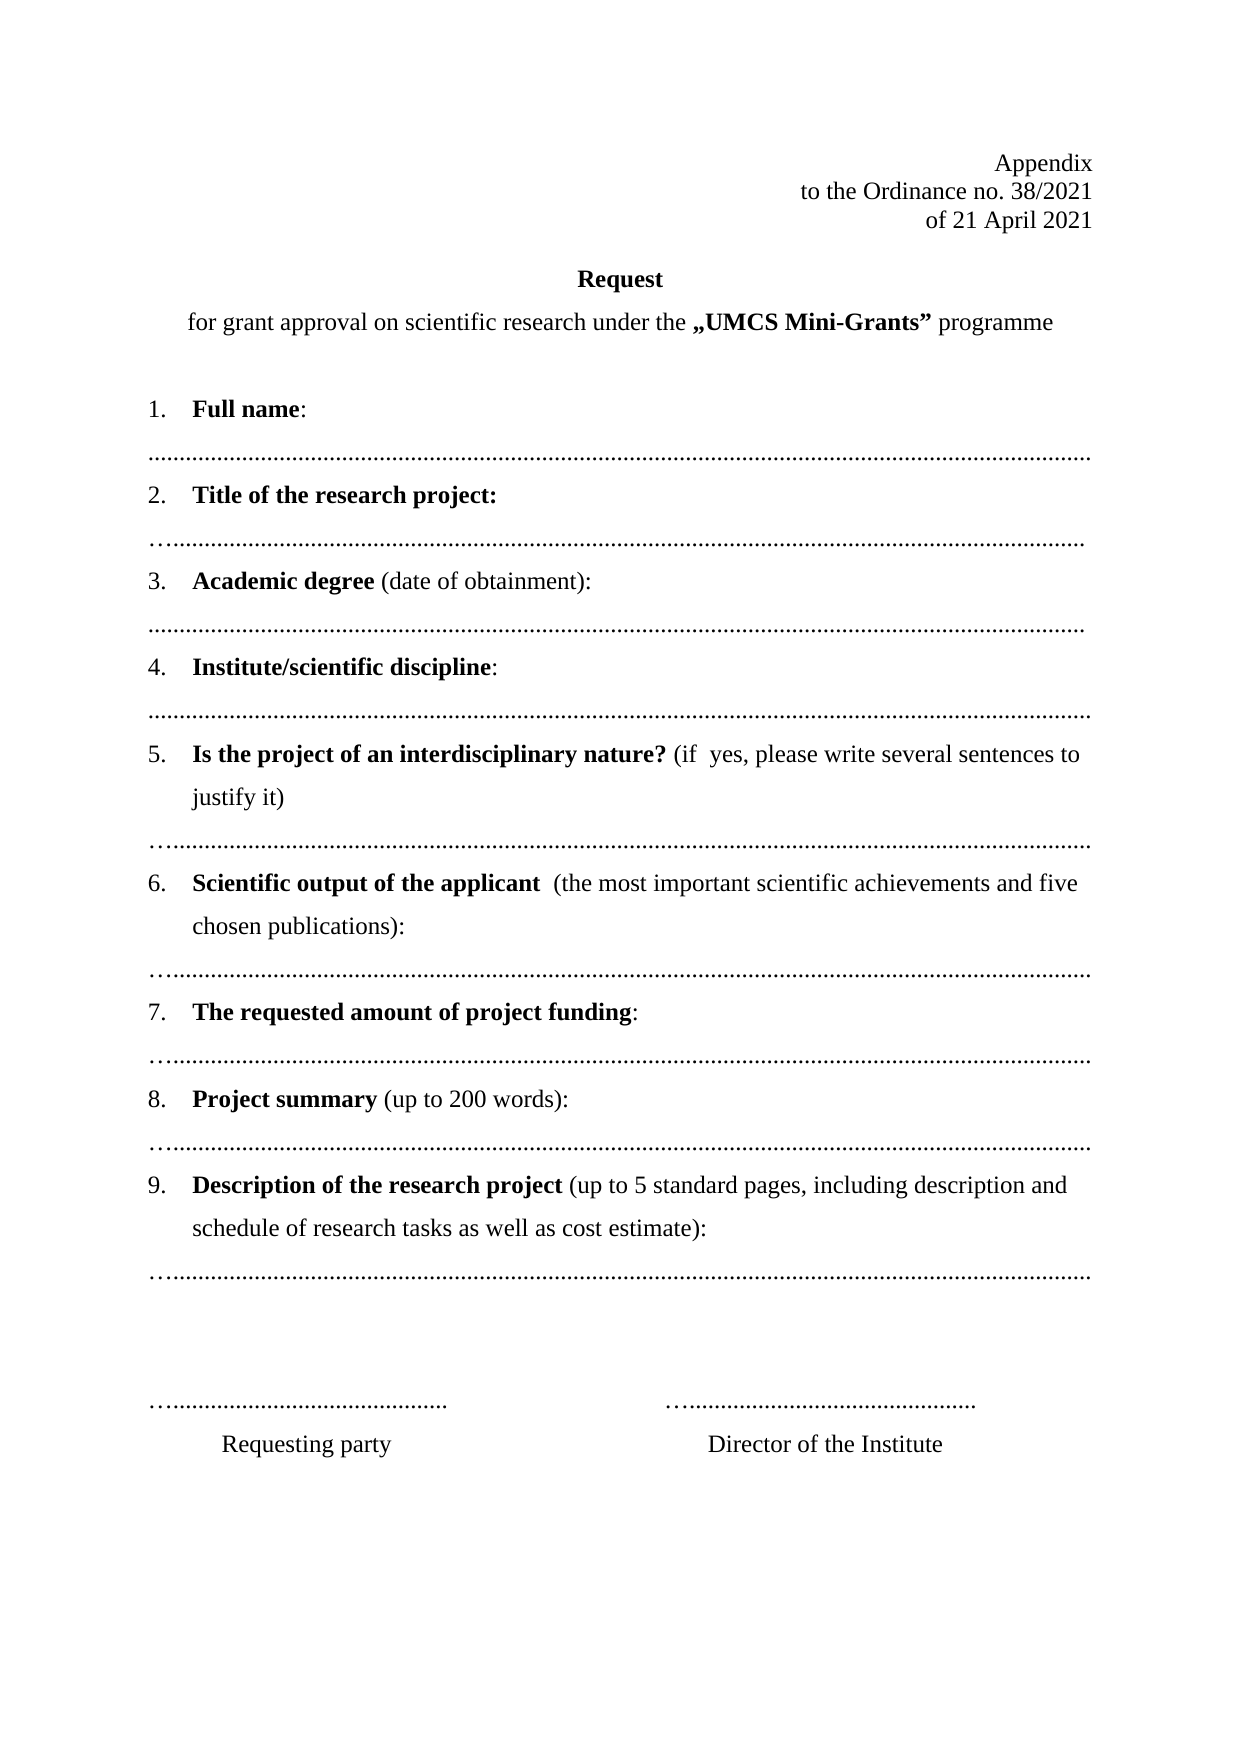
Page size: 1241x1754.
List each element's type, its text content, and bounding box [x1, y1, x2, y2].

text ....................................................................................................................................................... [148, 696, 1093, 724]
text …................................................................................................................................................... [148, 1041, 1093, 1069]
text …................................................................................................................................................... [148, 1256, 1093, 1285]
text …................................................................................................................................................... [148, 954, 1093, 983]
list Scientific output of the applicant (the most important scientific achievements and five chosen publications): [148, 868, 1093, 940]
title to the Ordinance no. 38/2021 [148, 176, 1093, 205]
list Title of the research project: [148, 480, 1093, 509]
text ....................................................................................................................................................... [148, 437, 1093, 466]
list Description of the research project (up to 5 standard pages, including description and schedule of research tasks as well as cost estimate): [148, 1170, 1093, 1242]
list Academic degree (date of obtainment): [148, 566, 1093, 595]
text ...................................................................................................................................................... [148, 609, 1093, 638]
text …................................................................................................................................................... [148, 1127, 1093, 1156]
text Requesting party Director of the Institute [148, 1429, 1093, 1457]
list Institute/scientific discipline: [148, 652, 1093, 681]
list Project summary (up to 200 words): [148, 1084, 1093, 1112]
text …............................................ ….............................................. [148, 1386, 1093, 1414]
list The requested amount of project funding: [148, 997, 1093, 1026]
list Is the project of an interdisciplinary nature? (if yes, please write several sentences to justify it) [148, 739, 1093, 811]
text ….................................................................................................................................................. [148, 523, 1093, 552]
list Full name: [148, 394, 1093, 422]
text Request [148, 264, 1093, 293]
title Appendix [148, 148, 1093, 176]
text for grant approval on scientific research under the „UMCS Mini-Grants” programme [148, 307, 1093, 336]
title of 21 April 2021 [148, 205, 1093, 234]
text …................................................................................................................................................... [148, 825, 1093, 854]
